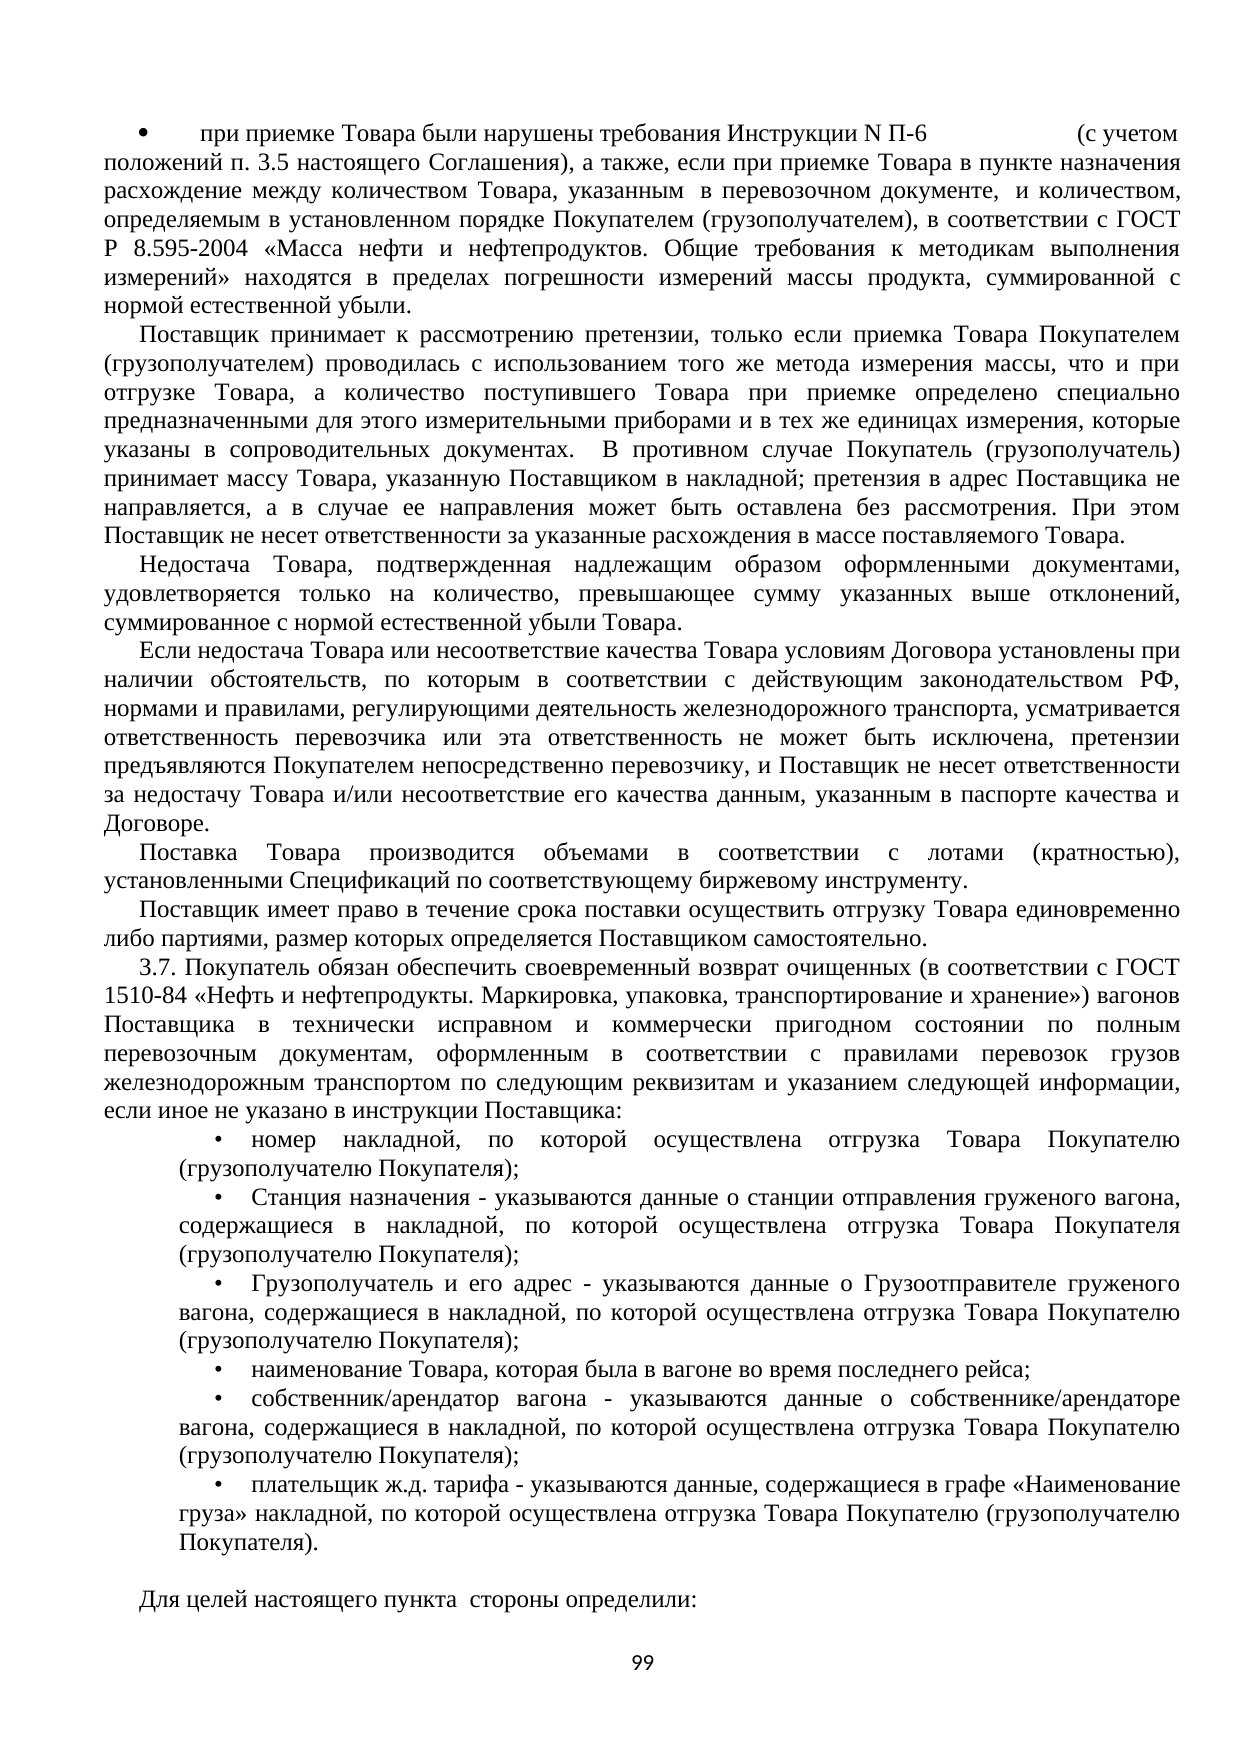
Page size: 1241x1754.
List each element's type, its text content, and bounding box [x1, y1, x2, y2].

list • Станция назначения - указываются данные о станции отправления груженого вагона, содержащиеся в накладной, по которой осуществлена отгрузка Товара Покупателя (грузополучателю Покупателя); [178, 1182, 1181, 1268]
list 3.7. Покупатель обязан обеспечить своевременный возврат очищенных (в соответствии с ГОСТ 1510-84 «Нефть и нефтепродукты. Маркировка, упаковка, транспортирование и хранение») вагонов Поставщика в технически исправном и коммерчески пригодном состоянии по полным перевозочным документам, оформленным в соответствии с правилами перевозок грузов железнодорожным транспортом по следующим реквизитам и указанием следующей информации, если иное не указано в инструкции Поставщика: [103, 952, 1181, 1124]
list • наименование Товара, которая была в вагоне во время последнего рейса; [178, 1354, 1181, 1383]
list Поставщик принимает к рассмотрению претензии, только если приемка Товара Покупателем (грузополучателем) проводилась с использованием того же метода измерения массы, что и при отгрузке Товара, а количество поступившего Товара при приемке определено специально предназначенными для этого измерительными приборами и в тех же единицах измерения, которые указаны в сопроводительных документах. В противном случае Покупатель (грузополучатель) принимает массу Товара, указанную Поставщиком в накладной; претензия в адрес Поставщика не направляется, а в случае ее направления может быть оставлена без рассмотрения. При этом Поставщик не несет ответственности за указанные расхождения в массе поставляемого Товара. [103, 319, 1181, 549]
text Для целей настоящего пункта стороны определили: [103, 1584, 1181, 1613]
list Поставщик имеет право в течение срока поставки осуществить отгрузку Товара единовременно либо партиями, размер которых определяется Поставщиком самостоятельно. [103, 894, 1181, 952]
list Поставка Товара производится объемами в соответствии с лотами (кратностью), установленными Спецификаций по соответствующему биржевому инструменту. [103, 837, 1181, 894]
list • Грузополучатель и его адрес - указываются данные о Грузоотправителе груженого вагона, содержащиеся в накладной, по которой осуществлена отгрузка Товара Покупателю (грузополучателю Покупателя); [178, 1268, 1181, 1354]
list • собственник/арендатор вагона - указываются данные о собственнике/арендаторе вагона, содержащиеся в накладной, по которой осуществлена отгрузка Товара Покупателю (грузополучателю Покупателя); [178, 1383, 1181, 1469]
list • плательщик ж.д. тарифа - указываются данные, содержащиеся в графе «Наименование груза» накладной, по которой осуществлена отгрузка Товара Покупателю (грузополучателю Покупателя). [178, 1469, 1181, 1556]
list • номер накладной, по которой осуществлена отгрузка Товара Покупателю (грузополучателю Покупателя); [178, 1124, 1181, 1182]
list Если недостача Товара или несоответствие качества Товара условиям Договора установлены при наличии обстоятельств, по которым в соответствии с действующим законодательством РФ, нормами и правилами, регулирующими деятельность железнодорожного транспорта, усматривается ответственность перевозчика или эта ответственность не может быть исключена, претензии предъявляются Покупателем непосредственно перевозчику, и Поставщик не несет ответственности за недостачу Товара и/или несоответствие его качества данным, указанным в паспорте качества и Договоре. [103, 636, 1181, 837]
list Недостача Товара, подтвержденная надлежащим образом оформленными документами, удовлетворяется только на количество, превышающее сумму указанных выше отклонений, суммированное с нормой естественной убыли Товара. [103, 549, 1181, 636]
list при приемке Товара были нарушены требования Инструкции N П-6 (с учетом положений п. 3.5 настоящего Соглашения), а также, если при приемке Товара в пункте назначения расхождение между количеством Товара, указанным в перевозочном документе, и количеством, определяемым в установленном порядке Покупателем (грузополучателем), в соответствии с ГОСТ Р 8.595-2004 «Масса нефти и нефтепродуктов. Общие требования к методикам выполнения измерений» находятся в пределах погрешности измерений массы продукта, суммированной с нормой естественной убыли. [103, 118, 1181, 319]
